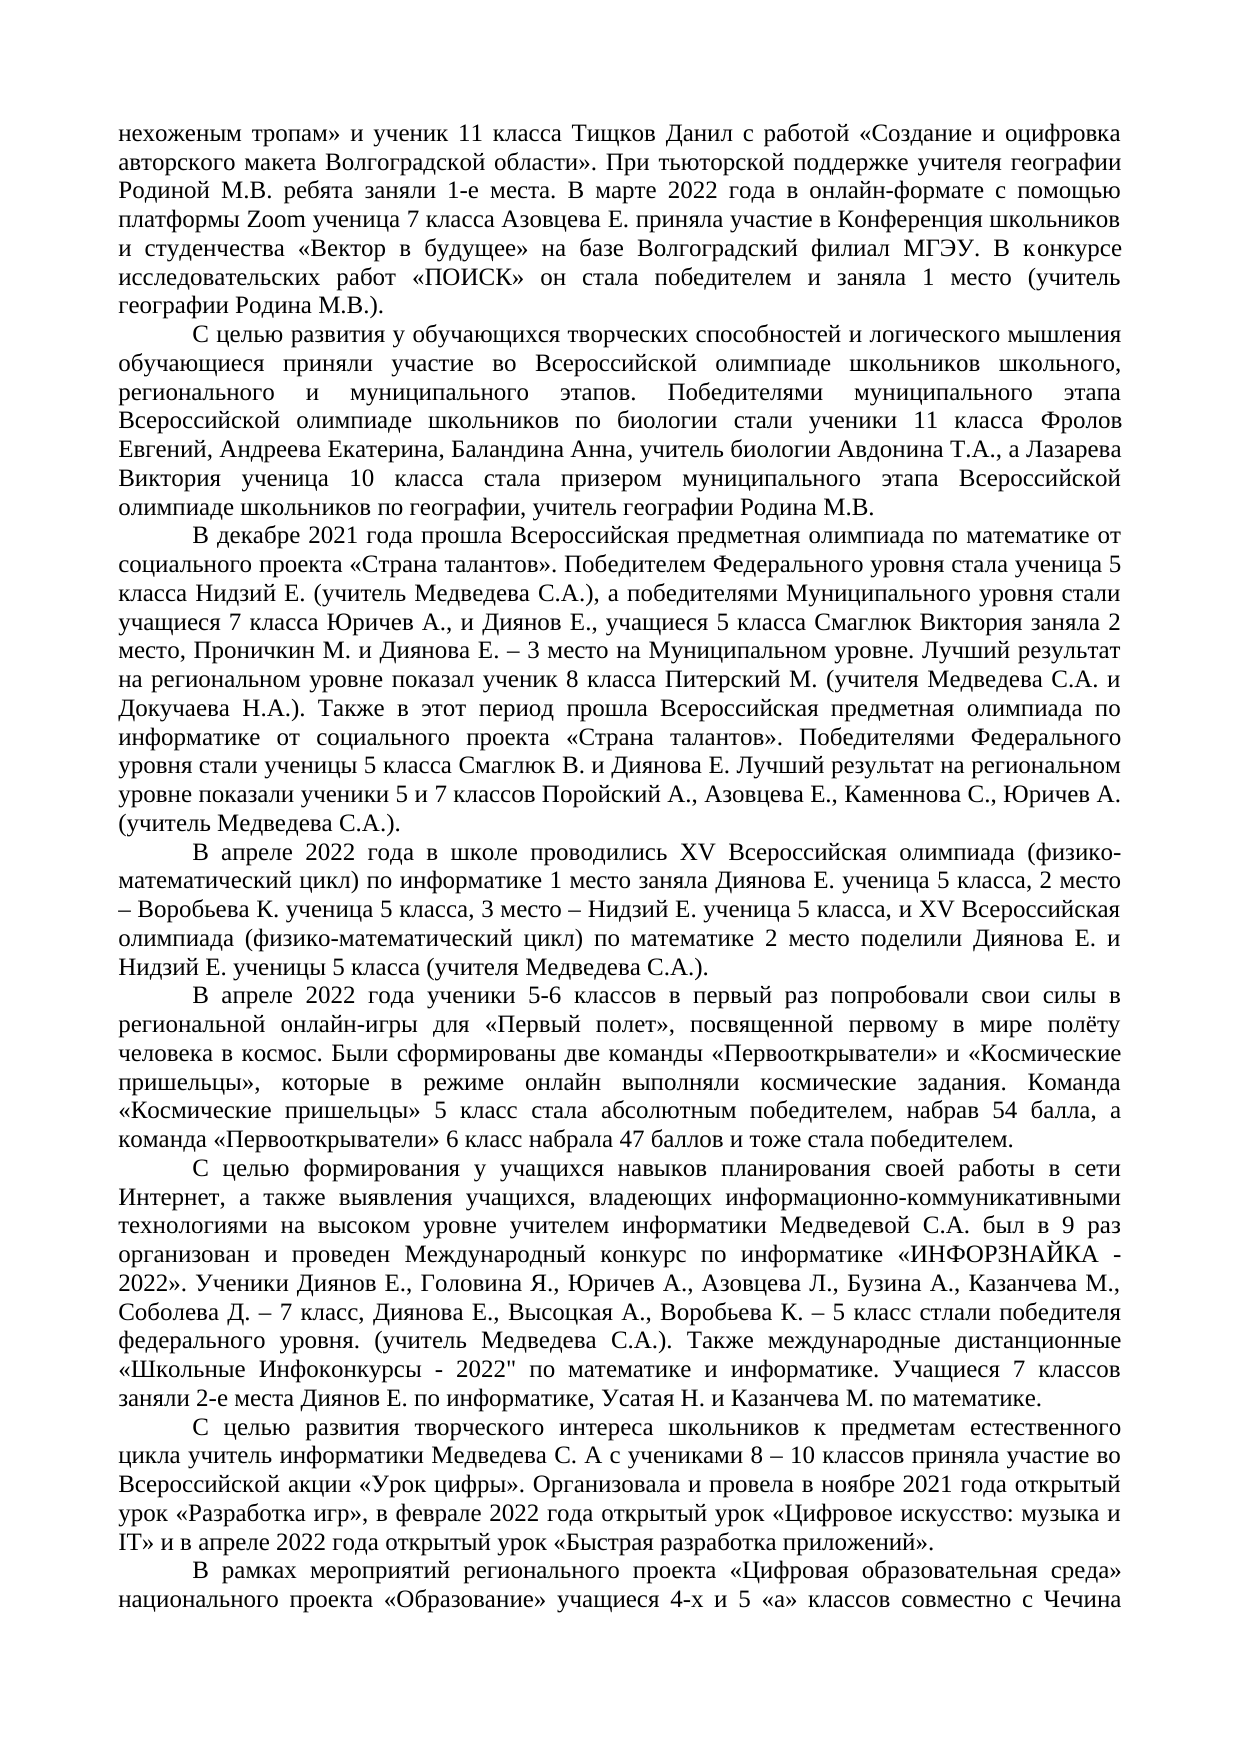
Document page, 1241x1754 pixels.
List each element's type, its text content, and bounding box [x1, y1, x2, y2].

text В апреле 2022 года ученики 5-6 классов в первый раз попробовали свои силы в региональной онлайн-игры для «Первый полет», посвященной первому в мире полёту человека в космос. Были сформированы две команды «Первооткрыватели» и «Космические пришельцы», которые в режиме онлайн выполняли космические задания. Команда «Космические пришельцы» 5 класс стала абсолютным победителем, набрав 54 балла, а команда «Первооткрыватели» 6 класс набрала 47 баллов и тоже стала победителем. [118, 981, 1122, 1153]
text С целью развития у обучающихся творческих способностей и логического мышления обучающиеся приняли участие во Всероссийской олимпиаде школьников школьного, регионального и муниципального этапов. Победителями муниципального этапа Всероссийской олимпиаде школьников по биологии стали ученики 11 класса Фролов Евгений, Андреева Екатерина, Баландина Анна, учитель биологии Авдонина Т.А., а Лазарева Виктория ученица 10 класса стала призером муниципального этапа Всероссийской олимпиаде школьников по географии, учитель географии Родина М.В. [118, 319, 1122, 521]
text С целью развития творческого интереса школьников к предметам естественного цикла учитель информатики Медведева С. А с учениками 8 – 10 классов приняла участие во Всероссийской акции «Урок цифры». Организовала и провела в ноябре 2021 года открытый урок «Разработка игр», в феврале 2022 года открытый урок «Цифровое искусство: музыка и IT» и в апреле 2022 года открытый урок «Быстрая разработка приложений». [118, 1412, 1122, 1556]
text С целью формирования у учащихся навыков планирования своей работы в сети Интернет, а также выявления учащихся, владеющих информационно-коммуникативными технологиями на высоком уровне учителем информатики Медведевой С.А. был в 9 раз организован и проведен Международный конкурс по информатике «ИНФОРЗНАЙКА - 2022». Ученики Диянов Е., Головина Я., Юричев А., Азовцева Л., Бузина А., Казанчева М., Соболева Д. – 7 класс, Диянова Е., Высоцкая А., Воробьева К. – 5 класс стлали победителя федерального уровня. (учитель Медведева С.А.). Также международные дистанционные «Школьные Инфоконкурсы - 2022" по математике и информатике. Учащиеся 7 классов заняли 2-е места Диянов Е. по информатике, Усатая Н. и Казанчева М. по математике. [118, 1153, 1122, 1412]
text В декабре 2021 года прошла Всероссийская предметная олимпиада по математике от социального проекта «Страна талантов». Победителем Федерального уровня стала ученица 5 класса Нидзий Е. (учитель Медведева С.А.), а победителями Муниципального уровня стали учащиеся 7 класса Юричев А., и Диянов Е., учащиеся 5 класса Смаглюк Виктория заняла 2 место, Проничкин М. и Диянова Е. – 3 место на Муниципальном уровне. Лучший результат на региональном уровне показал ученик 8 класса Питерский М. (учителя Медведева С.А. и Докучаева Н.А.). Также в этот период прошла Всероссийская предметная олимпиада по информатике от социального проекта «Страна талантов». Победителями Федерального уровня стали ученицы 5 класса Смаглюк В. и Диянова Е. Лучший результат на региональном уровне показали ученики 5 и 7 классов Поройский А., Азовцева Е., Каменнова С., Юричев А. (учитель Медведева С.А.). [118, 521, 1122, 837]
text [118, 118, 1122, 319]
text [118, 1556, 1122, 1613]
text В апреле 2022 года в школе проводились XV Всероссийская олимпиада (физико-математический цикл) по информатике 1 место заняла Диянова Е. ученица 5 класса, 2 место – Воробьева К. ученица 5 класса, 3 место – Нидзий Е. ученица 5 класса, и XV Всероссийская олимпиада (физико-математический цикл) по математике 2 место поделили Диянова Е. и Нидзий Е. ученицы 5 класса (учителя Медведева С.А.). [118, 837, 1122, 981]
